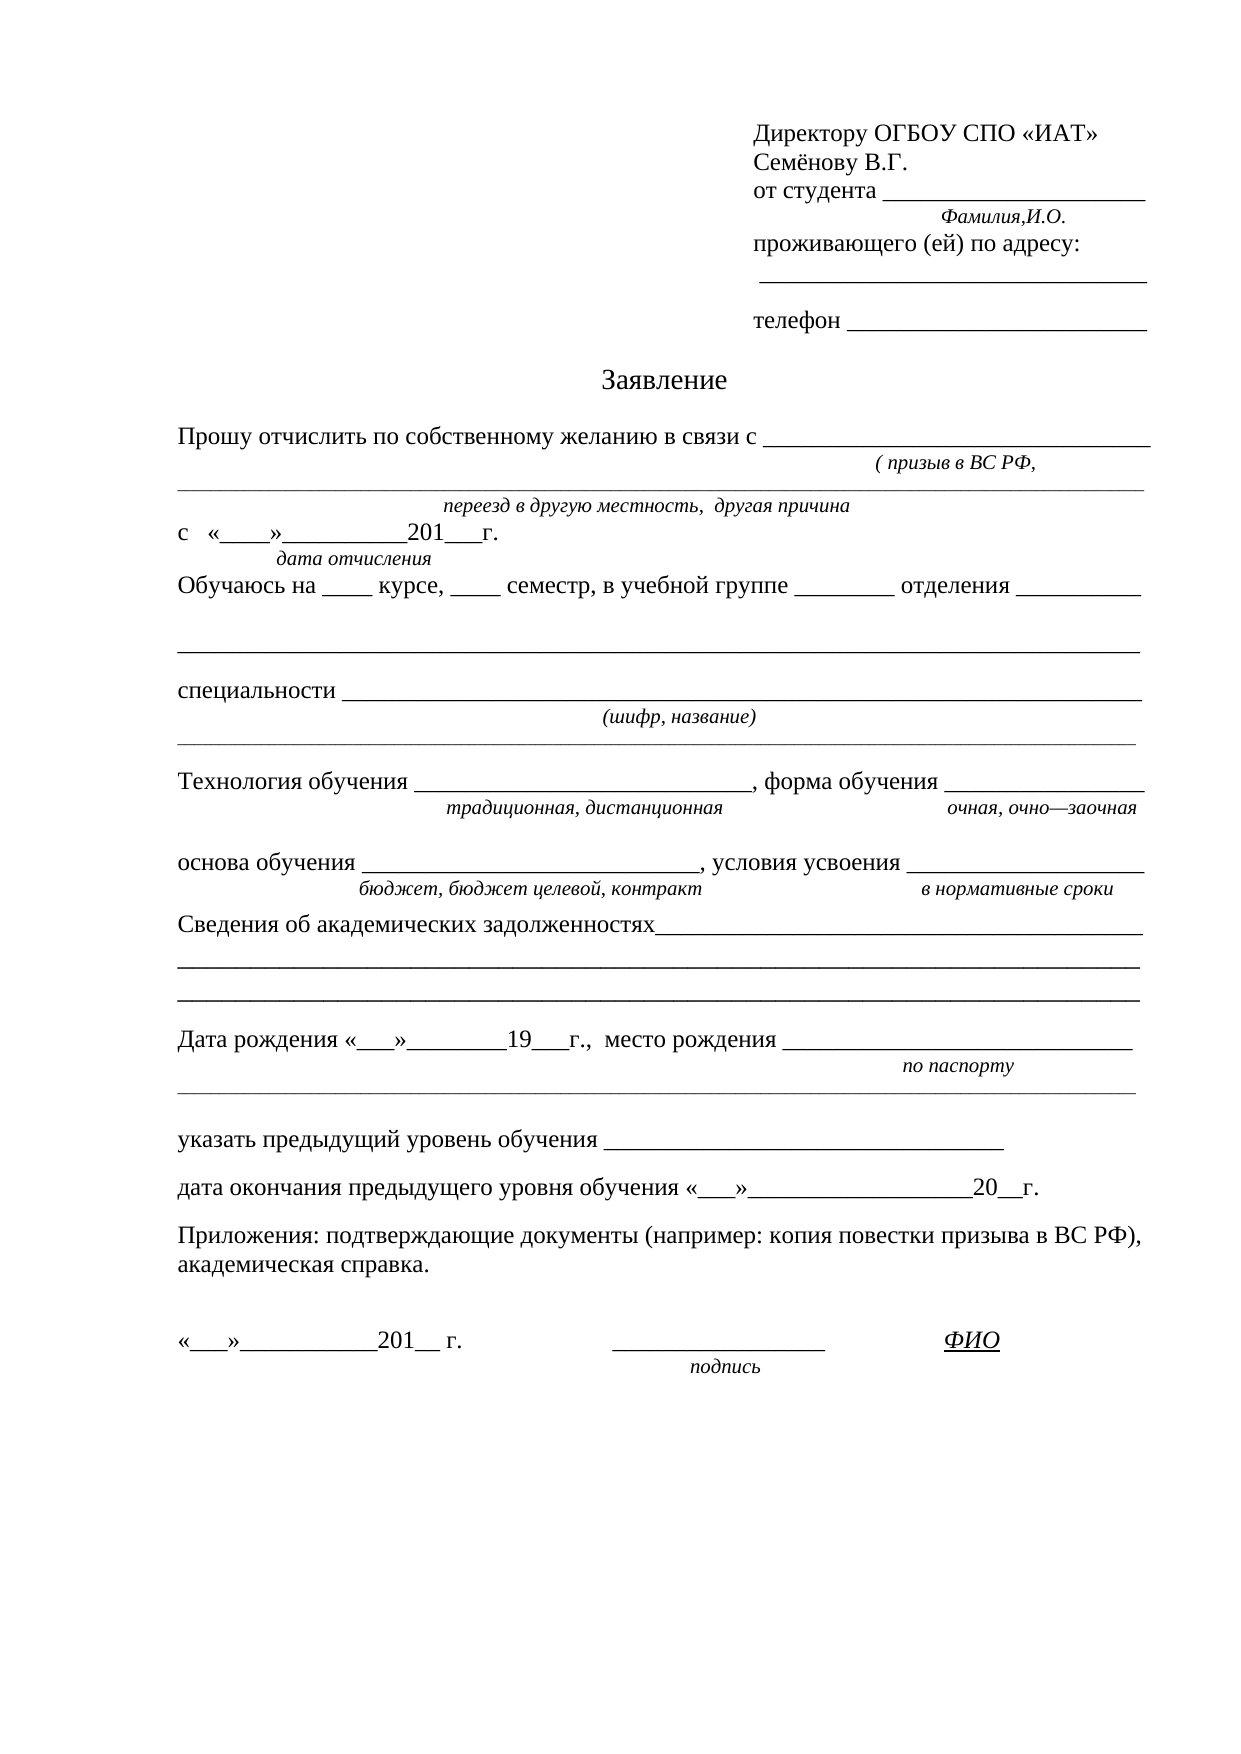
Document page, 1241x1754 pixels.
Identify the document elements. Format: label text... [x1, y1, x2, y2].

text ____________________________________________________________________________________________________________________ [177, 474, 1152, 493]
text проживающего (ей) по адресу: [177, 228, 1152, 257]
text традиционная, дистанционная очная, очно—заочная [177, 795, 1152, 819]
text с «____»__________201___г. [177, 517, 1152, 546]
text указать предыдущий уровень обучения ________________________________ [177, 1124, 1152, 1153]
text Сведения об академических задолженностях_______________________________________ [177, 909, 1152, 938]
text бюджет, бюджет целевой, контракт в нормативные сроки [177, 876, 1152, 899]
text Директору ОГБОУ СПО «ИАТ» [177, 118, 1152, 147]
text ___________________________________________________________________________________________________________________ [177, 728, 1152, 747]
text (шифр, название) [177, 703, 1152, 728]
text телефон ________________________ [177, 305, 1152, 334]
text Заявление [177, 362, 1152, 395]
text Дата рождения «___»________19___г., место рождения ____________________________ [177, 1024, 1152, 1053]
text основа обучения ___________________________, условия усвоения ___________________ [177, 847, 1152, 876]
text Обучаюсь на ____ курсе, ____ семестр, в учебной группе ________ отделения __________ [177, 570, 1152, 599]
text дата отчисления [177, 546, 1152, 570]
text _______________________________ [177, 257, 1152, 286]
text от студента _____________________ [177, 176, 1152, 204]
text переезд в другую местность, другая причина [177, 493, 1152, 517]
text Технология обучения ___________________________, форма обучения ________________ [177, 766, 1152, 795]
text специальности ________________________________________________________________ [177, 675, 1152, 703]
text дата окончания предыдущего уровня обучения «___»__________________20__г. [177, 1172, 1152, 1201]
text Фамилия,И.О. [177, 204, 1152, 228]
text подпись [177, 1354, 1152, 1378]
text ____________________________________________________________________________________________________________________________________ [177, 938, 1152, 1005]
text ( призыв в ВС РФ, [177, 450, 1152, 474]
text _____________________________________________________________________________ [177, 627, 1152, 656]
text по паспорту ___________________________________________________________________________________________________________________ [177, 1053, 1152, 1096]
text Семёнову В.Г. [177, 147, 1152, 176]
text Приложения: подтверждающие документы (например: копия повестки призыва в ВС РФ), академическая справка. [177, 1220, 1152, 1277]
text «___»___________201__ г. _________________ ФИО [177, 1325, 1152, 1354]
text Прошу отчислить по собственному желанию в связи с _______________________________ [177, 421, 1152, 450]
